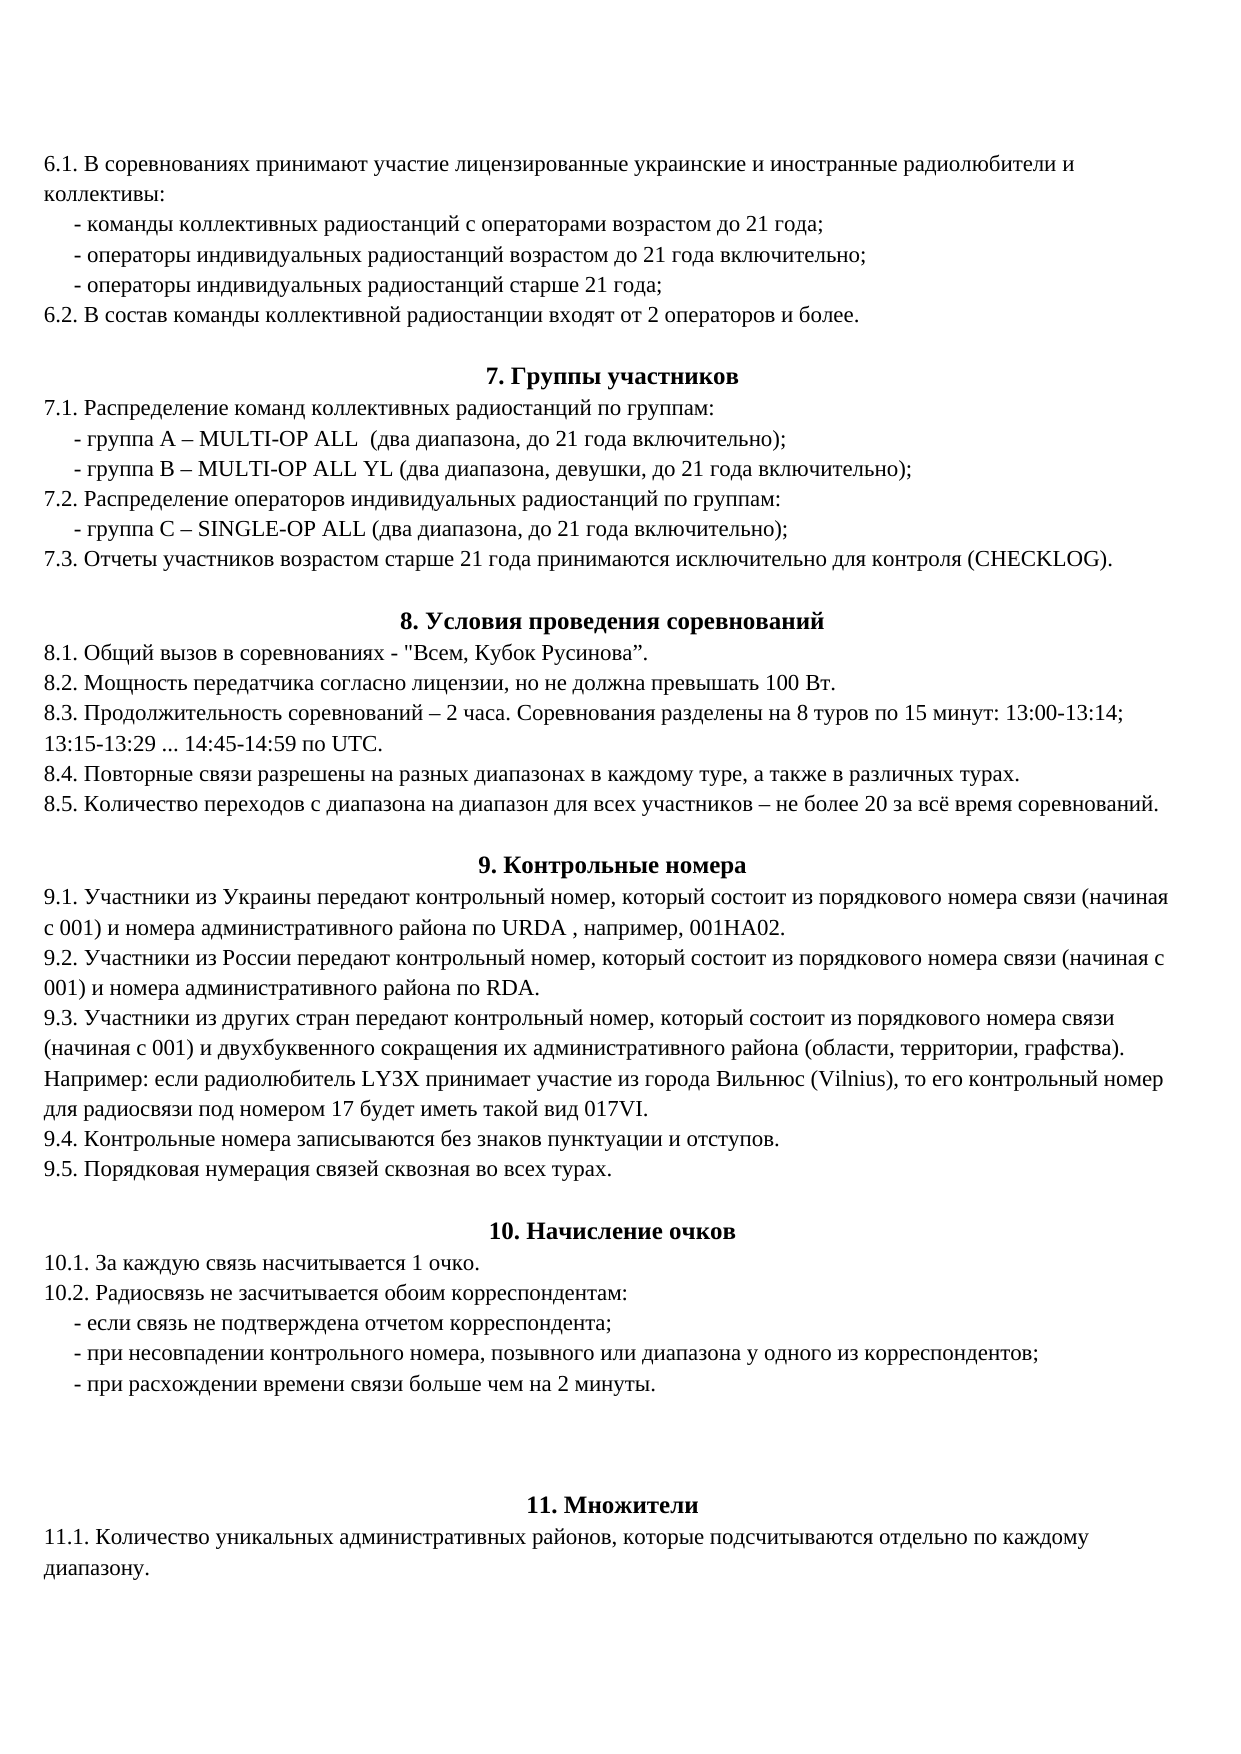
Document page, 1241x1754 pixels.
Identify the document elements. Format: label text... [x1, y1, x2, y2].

text 10.2. Радиосвязь не засчитывается обоим корреспондентам: [44, 1279, 1181, 1305]
text 9.4. Контрольные номера записываются без знаков пунктуации и отступов. [44, 1125, 1181, 1151]
text - операторы индивидуальных радиостанций возрастом до 21 года включительно; [73, 241, 1181, 267]
text - группа B – MULTI-OP ALL YL (два диапазона, девушки, до 21 года включительно); [73, 455, 1181, 481]
text - при расхождении времени связи больше чем на 2 минуты. [73, 1369, 1181, 1396]
text 8.3. Продолжительность соревнований – 2 часа. Соревнования разделены на 8 туров по 15 минут: 13:00-13:14; 13:15-13:29 ... 14:45-14:59 по UTC. [44, 699, 1181, 756]
text 11.1. Количество уникальных административных районов, которые подсчитываются отдельно по каждому диапазону. [44, 1523, 1181, 1580]
text - группа C – SINGLE-OP ALL (два диапазона, до 21 года включительно); [73, 515, 1181, 542]
text 8.5. Количество переходов с диапазона на диапазон для всех участников – не более 20 за всё время соревнований. [44, 790, 1181, 816]
text 7.3. Отчеты участников возрастом старше 21 года принимаются исключительно для контроля (CHECKLOG). [44, 546, 1181, 572]
text 9.2. Участники из России передают контрольный номер, который состоит из порядкового номера связи (начиная с 001) и номера административного района по RDA. [44, 944, 1181, 1000]
text 8.1. Общий вызов в соревнованиях - "Всем, Кубок Русинова”. [44, 639, 1181, 665]
text 7.2. Распределение операторов индивидуальных радиостанций по группам: [44, 485, 1181, 511]
text 9.1. Участники из Украины передают контрольный номер, который состоит из порядкового номера связи (начиная с 001) и номера административного района по URDA , например, 001НА02. [44, 883, 1181, 940]
text - операторы индивидуальных радиостанций старше 21 года; [73, 271, 1181, 297]
text 9. Контрольные номера [44, 850, 1181, 879]
text 6.2. В состав команды коллективной радиостанции входят от 2 операторов и более. [44, 301, 1181, 327]
text 10.1. За каждую связь насчитывается 1 очко. [44, 1249, 1181, 1275]
text 11. Множители [44, 1490, 1181, 1519]
text 8.4. Повторные связи разрешены на разных диапазонах в каждому туре, а также в различных турах. [44, 760, 1181, 786]
text 8. Условия проведения соревнований [44, 606, 1181, 635]
text - команды коллективных радиостанций с операторами возрастом до 21 года; [73, 210, 1181, 237]
text 9.5. Порядковая нумерация связей сквозная во всех турах. [44, 1155, 1181, 1182]
text - группа A – MULTI-OP ALL (два диапазона, до 21 года включительно); [73, 425, 1181, 451]
text - если связь не подтверждена отчетом корреспондента; [73, 1309, 1181, 1336]
text 6.1. В соревнованиях принимают участие лицензированные украинские и иностранные радиолюбители и коллективы: [44, 150, 1181, 207]
text 7.1. Распределение команд коллективных радиостанций по группам: [44, 394, 1181, 421]
text - при несовпадении контрольного номера, позывного или диапазона у одного из корреспондентов; [73, 1339, 1181, 1366]
text 7. Группы участников [44, 361, 1181, 390]
text 8.2. Мощность передатчика согласно лицензии, но не должна превышать 100 Вт. [44, 669, 1181, 696]
text 9.3. Участники из других стран передают контрольный номер, который состоит из порядкового номера связи (начиная с 001) и двухбуквенного сокращения их административного района (области, территории, графства). Например: если радиолюбитель LY3X принимает участие из города Вильнюс (Vilnius), то его контрольный номер для радиосвязи под номером 17 будет иметь такой вид 017VI. [44, 1004, 1181, 1121]
text 10. Начисление очков [44, 1216, 1181, 1244]
